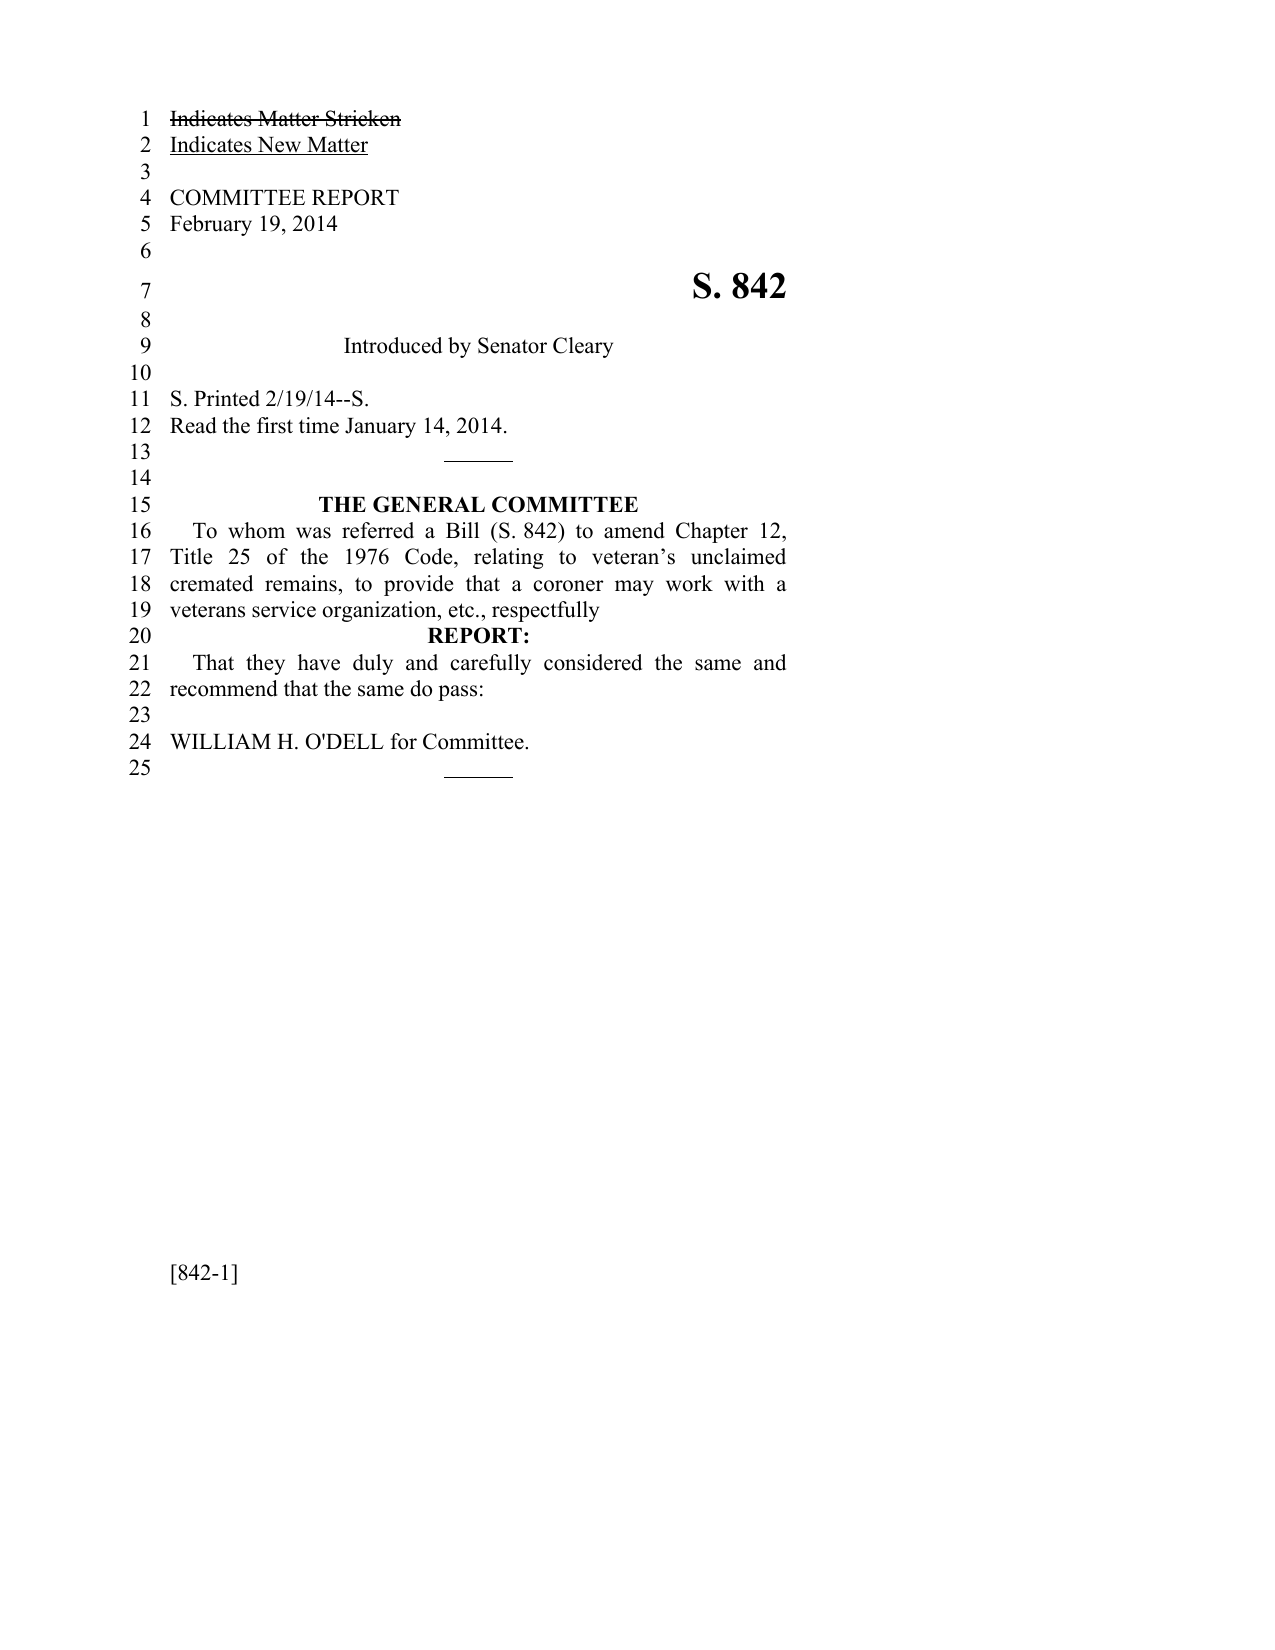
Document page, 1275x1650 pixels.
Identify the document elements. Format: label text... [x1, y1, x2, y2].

text S. 842 [169, 263, 787, 306]
text Read the first time January 14, 2014. [169, 412, 787, 438]
text Indicates New Matter [169, 131, 787, 158]
text S. Printed 2/19/14--S. [169, 385, 787, 412]
text REPORT: [169, 622, 787, 649]
text COMMITTEE REPORT [169, 184, 787, 210]
text That they have duly and carefully considered the same and recommend that the same do pass: [169, 649, 787, 702]
text February 19, 2014 [169, 210, 787, 237]
text WILLIAM H. O'DELL for Committee. [169, 728, 787, 754]
text Indicates Matter Stricken [169, 105, 787, 131]
text Introduced by Senator Cleary [169, 333, 787, 359]
text To whom was referred a Bill (S. 842) to amend Chapter 12, Title 25 of the 1976 Code, relating to veteran’s unclaimed cremated remains, to provide that a coroner may work with a veterans service organization, etc., respectfully [169, 517, 787, 622]
text THE GENERAL COMMITTEE [169, 491, 787, 517]
